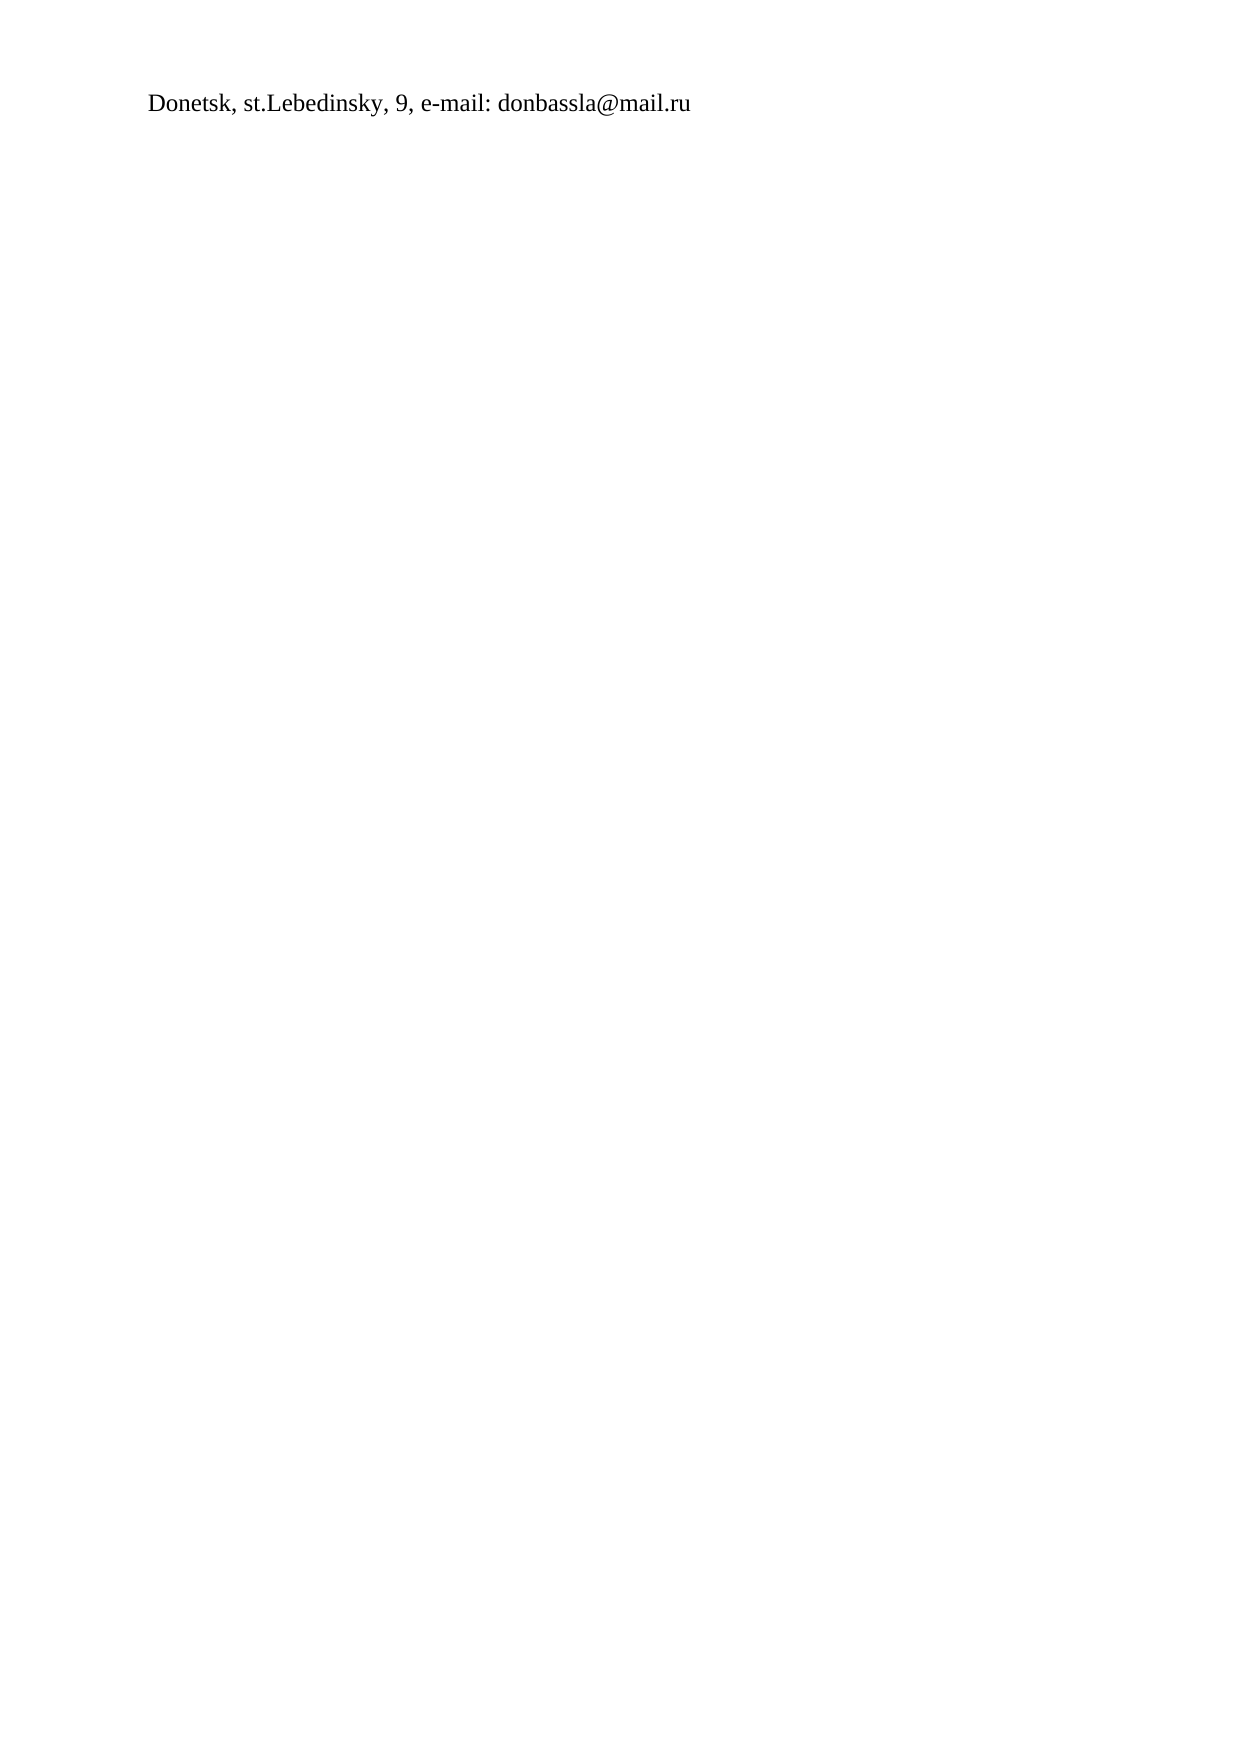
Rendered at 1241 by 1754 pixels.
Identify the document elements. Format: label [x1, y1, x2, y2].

text [148, 88, 1152, 117]
